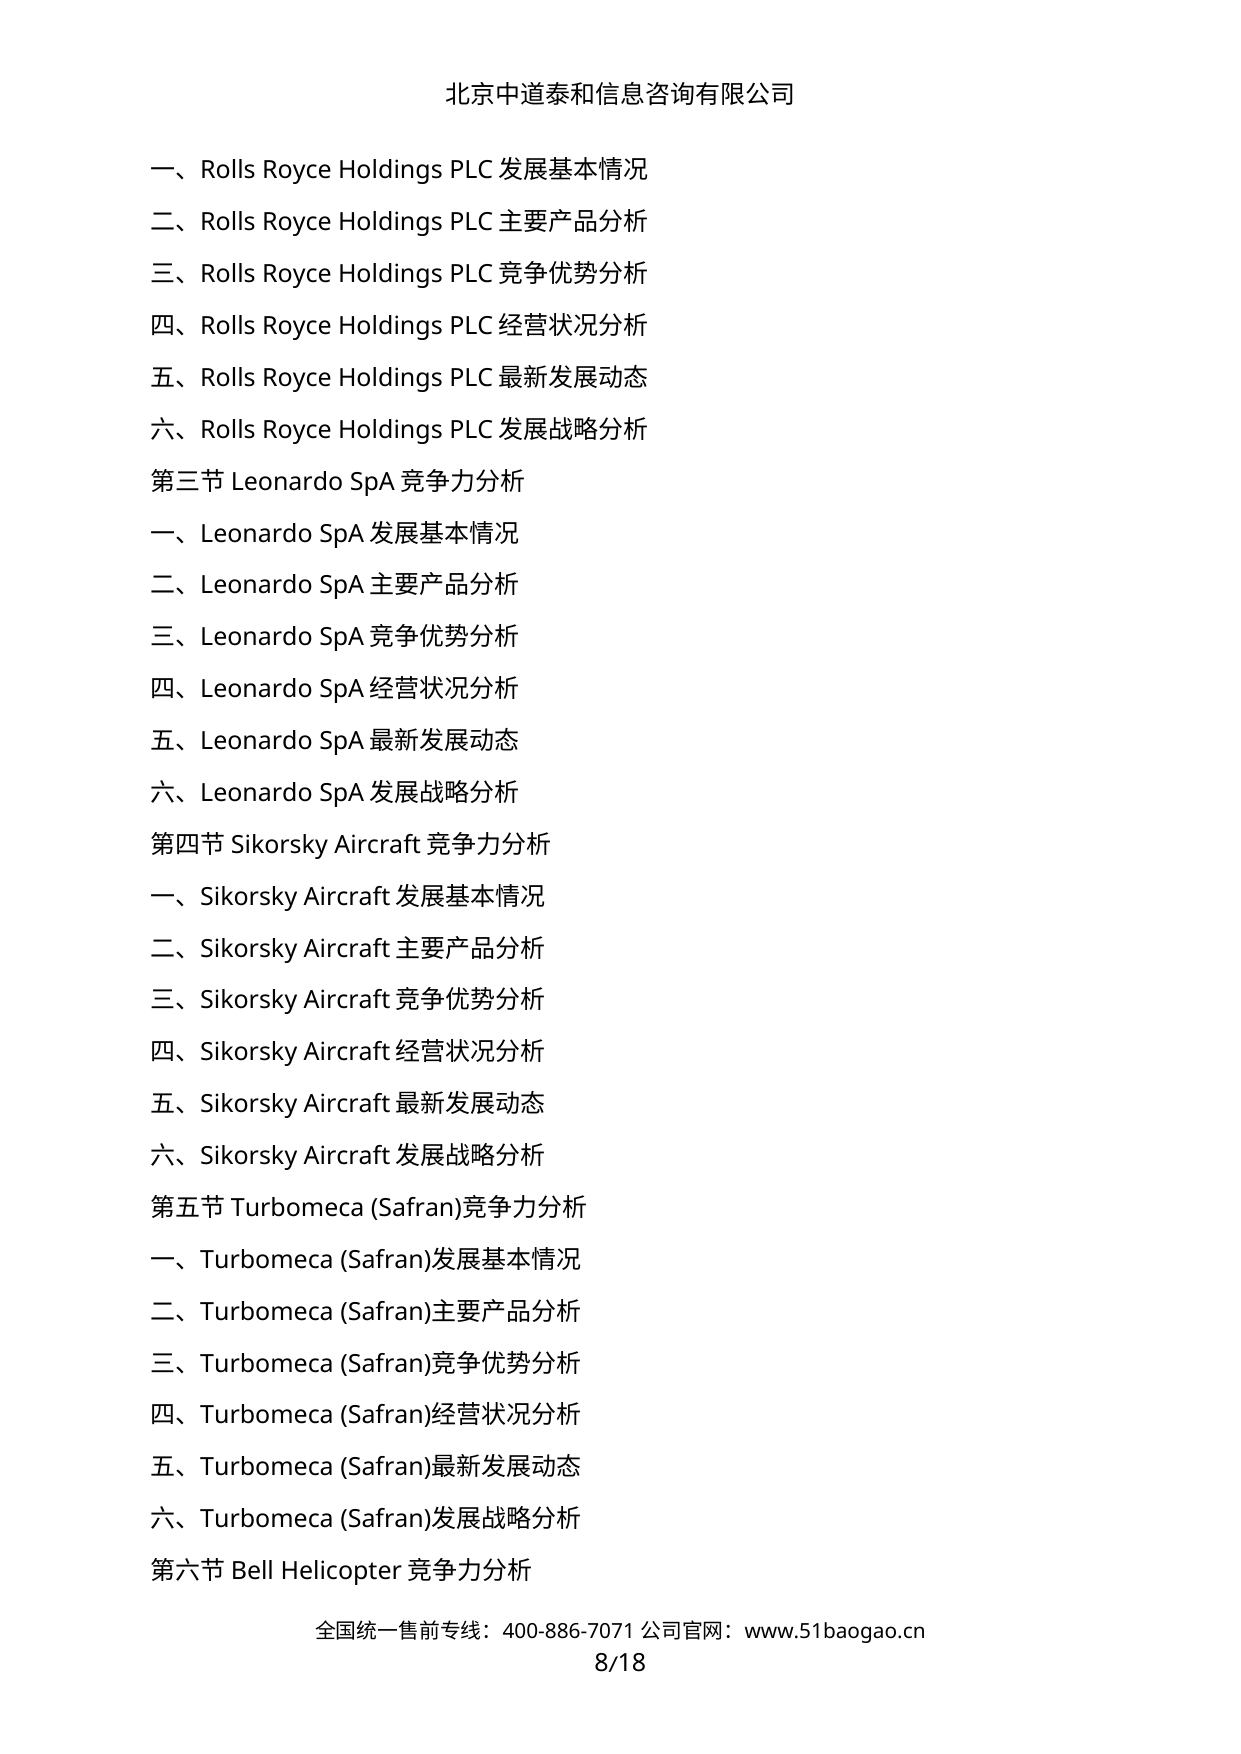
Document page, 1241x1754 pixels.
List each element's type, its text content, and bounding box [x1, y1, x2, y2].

text 第五节 Turbomeca (Safran)竞争力分析 [150, 1187, 1090, 1224]
text 六、Turbomeca (Safran)发展战略分析 [150, 1499, 1090, 1535]
text 二、Turbomeca (Safran)主要产品分析 [150, 1291, 1090, 1327]
text 二、Rolls Royce Holdings PLC主要产品分析 [150, 202, 1090, 238]
text 二、Leonardo SpA主要产品分析 [150, 565, 1090, 601]
text 第三节 Leonardo SpA竞争力分析 [150, 461, 1090, 497]
text 三、Rolls Royce Holdings PLC竞争优势分析 [150, 254, 1090, 290]
text 五、Turbomeca (Safran)最新发展动态 [150, 1447, 1090, 1483]
text 四、Turbomeca (Safran)经营状况分析 [150, 1395, 1090, 1431]
text 五、Rolls Royce Holdings PLC最新发展动态 [150, 357, 1090, 394]
text 一、Rolls Royce Holdings PLC发展基本情况 [150, 150, 1090, 186]
text 三、Sikorsky Aircraft竞争优势分析 [150, 980, 1090, 1016]
text 五、Sikorsky Aircraft最新发展动态 [150, 1084, 1090, 1120]
text 三、Leonardo SpA竞争优势分析 [150, 617, 1090, 653]
text 四、Rolls Royce Holdings PLC经营状况分析 [150, 306, 1090, 342]
text 六、Sikorsky Aircraft发展战略分析 [150, 1136, 1090, 1172]
text 六、Leonardo SpA发展战略分析 [150, 772, 1090, 809]
text 五、Leonardo SpA最新发展动态 [150, 721, 1090, 757]
text 二、Sikorsky Aircraft主要产品分析 [150, 928, 1090, 964]
text 四、Sikorsky Aircraft经营状况分析 [150, 1032, 1090, 1068]
text 四、Leonardo SpA经营状况分析 [150, 669, 1090, 705]
text 一、Turbomeca (Safran)发展基本情况 [150, 1239, 1090, 1276]
text 第六节 Bell Helicopter竞争力分析 [150, 1551, 1090, 1587]
text 一、Leonardo SpA发展基本情况 [150, 513, 1090, 549]
text 三、Turbomeca (Safran)竞争优势分析 [150, 1343, 1090, 1379]
text 第四节 Sikorsky Aircraft竞争力分析 [150, 824, 1090, 861]
text 六、Rolls Royce Holdings PLC发展战略分析 [150, 409, 1090, 446]
text 一、Sikorsky Aircraft发展基本情况 [150, 876, 1090, 912]
